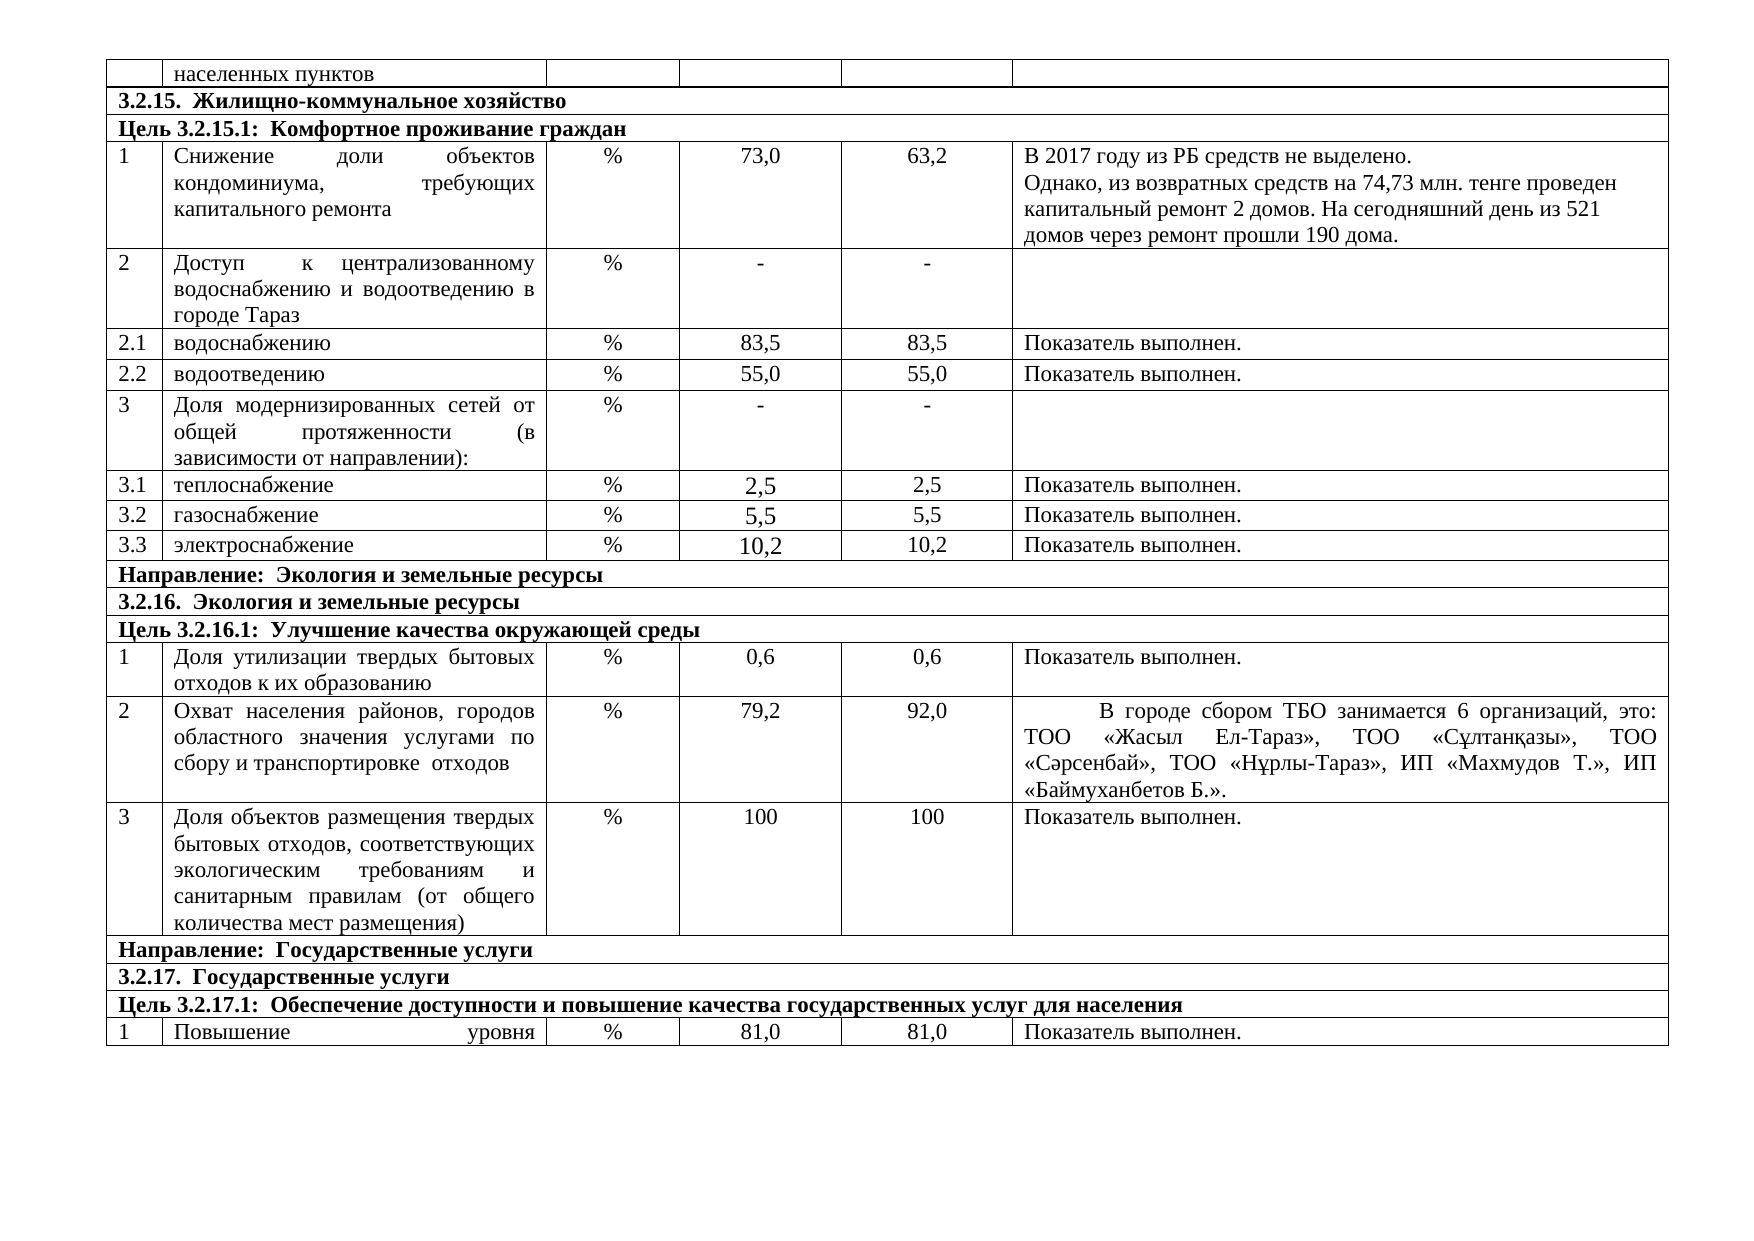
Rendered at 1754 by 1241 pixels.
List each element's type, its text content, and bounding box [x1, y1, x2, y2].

table_cell водоснабжению [163, 329, 546, 359]
table_cell 3 [107, 803, 162, 935]
table_cell Цель 3.2.17.1: Обеспечение доступности и повышение качества государственных услуг для населения [107, 991, 1668, 1017]
table_cell 100 [842, 803, 1012, 935]
table_cell 3.2 [107, 501, 162, 530]
table_cell Доля модернизированных сетей от общей протяженности (в зависимости от направлении): [163, 391, 546, 470]
table_cell Охват населения районов, городов областного значения услугами по сбору и транспортировке отходов [163, 697, 546, 802]
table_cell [163, 60, 546, 86]
table_cell 92,0 [842, 697, 1012, 802]
table_cell 2 [107, 60, 162, 86]
table_cell - [680, 249, 841, 328]
table_cell Направление: Государственные услуги [107, 936, 1668, 962]
table_cell водоотведению [163, 360, 546, 390]
table_cell - [680, 391, 841, 470]
table_cell [1013, 391, 1668, 470]
table_cell Цель 3.2.15.1: Комфортное проживание граждан [107, 115, 1668, 141]
table_cell 2 [107, 697, 162, 802]
table_cell Доля утилизации твердых бытовых отходов к их образованию [163, 643, 546, 696]
table_cell - [842, 391, 1012, 470]
table_cell % [547, 1018, 679, 1044]
table_cell 1 [107, 142, 162, 248]
table_cell % [547, 697, 679, 802]
table_cell 5,5 [680, 501, 841, 530]
table_cell 3.1 [107, 471, 162, 500]
table_cell Показатель выполнен. [1013, 329, 1668, 359]
table_cell 83,5 [680, 329, 841, 359]
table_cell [163, 1018, 546, 1044]
table_cell 2.1 [107, 329, 162, 359]
table_cell 5,5 [842, 501, 1012, 530]
table_cell 3.2.15. Жилищно-коммунальное хозяйство [107, 88, 1668, 114]
table_cell 1 [107, 1018, 162, 1044]
table_cell 63,2 [842, 142, 1012, 248]
table_cell 83,5 [842, 329, 1012, 359]
table_cell 10,2 [842, 531, 1012, 560]
table_cell 2,5 [842, 471, 1012, 500]
table_cell - [842, 60, 1012, 86]
table_cell % [547, 471, 679, 500]
table_cell % [547, 803, 679, 935]
table_cell 10,2 [680, 531, 841, 560]
table_cell электроснабжение [163, 531, 546, 560]
table_cell 81,0 [842, 1018, 1012, 1044]
table_cell Показатель выполнен. [1013, 501, 1668, 530]
table_cell [1013, 249, 1668, 328]
table_cell Снижение доли объектов кондоминиума, требующих капитального ремонта [163, 142, 546, 248]
table_cell - [842, 249, 1012, 328]
table_cell 3.3 [107, 531, 162, 560]
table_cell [1013, 1018, 1668, 1044]
table_cell Направление: Экология и земельные ресурсы [107, 561, 1668, 587]
table_cell 55,0 [842, 360, 1012, 390]
table_cell Показатель выполнен. [1013, 643, 1668, 696]
table_cell % [547, 531, 679, 560]
table_cell Показатель выполнен. [1013, 803, 1668, 935]
table_cell % [547, 142, 679, 248]
table_cell 100 [680, 803, 841, 935]
table_cell 3.2.17. Государственные услуги [107, 964, 1668, 990]
table_cell % [547, 329, 679, 359]
table_cell % [547, 249, 679, 328]
table_cell Доступ к централизованному водоснабжению и водоотведению в городе Тараз [163, 249, 546, 328]
table_cell % [547, 360, 679, 390]
table_cell 1 [107, 643, 162, 696]
table_cell 81,0 [680, 1018, 841, 1044]
table_cell - [680, 60, 841, 86]
table_cell Показатель выполнен. [1013, 471, 1668, 500]
table_cell 2 [107, 249, 162, 328]
table_cell Доля объектов размещения твердых бытовых отходов, соответствующих экологическим требованиям и санитарным правилам (от общего количества мест размещения) [163, 803, 546, 935]
table_cell Цель 3.2.16.1: Улучшение качества окружающей среды [107, 616, 1668, 642]
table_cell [1013, 60, 1668, 86]
table_cell 55,0 [680, 360, 841, 390]
table_cell В городе сбором ТБО занимается 6 организаций, это: ТОО «Жасыл Ел-Тараз», ТОО «Сұлтанқазы», ТОО «Сәрсенбай», ТОО «Нұрлы-Тараз», ИП «Махмудов Т.», ИП «Баймуханбетов Б.». [1013, 697, 1668, 802]
table_cell Показатель выполнен. [1013, 360, 1668, 390]
table_cell газоснабжение [163, 501, 546, 530]
table_cell теплоснабжение [163, 471, 546, 500]
table_cell % [547, 391, 679, 470]
table_cell 79,2 [680, 697, 841, 802]
table_cell 2,5 [680, 471, 841, 500]
table_cell 3 [107, 391, 162, 470]
table_cell 2.2 [107, 360, 162, 390]
table_cell % [547, 643, 679, 696]
table_cell 0,6 [680, 643, 841, 696]
table_cell % [547, 60, 679, 86]
table_cell 73,0 [680, 142, 841, 248]
table_cell Показатель выполнен. [1013, 531, 1668, 560]
table_cell В 2017 году из РБ средств не выделено. Однако, из возвратных средств на 74,73 млн. тенге проведен капитальный ремонт 2 домов. На сегодняшний день из 521 домов через ремонт прошли 190 дома. [1013, 142, 1668, 248]
table_cell % [547, 501, 679, 530]
table_cell 0,6 [842, 643, 1012, 696]
table_cell 3.2.16. Экология и земельные ресурсы [107, 588, 1668, 614]
